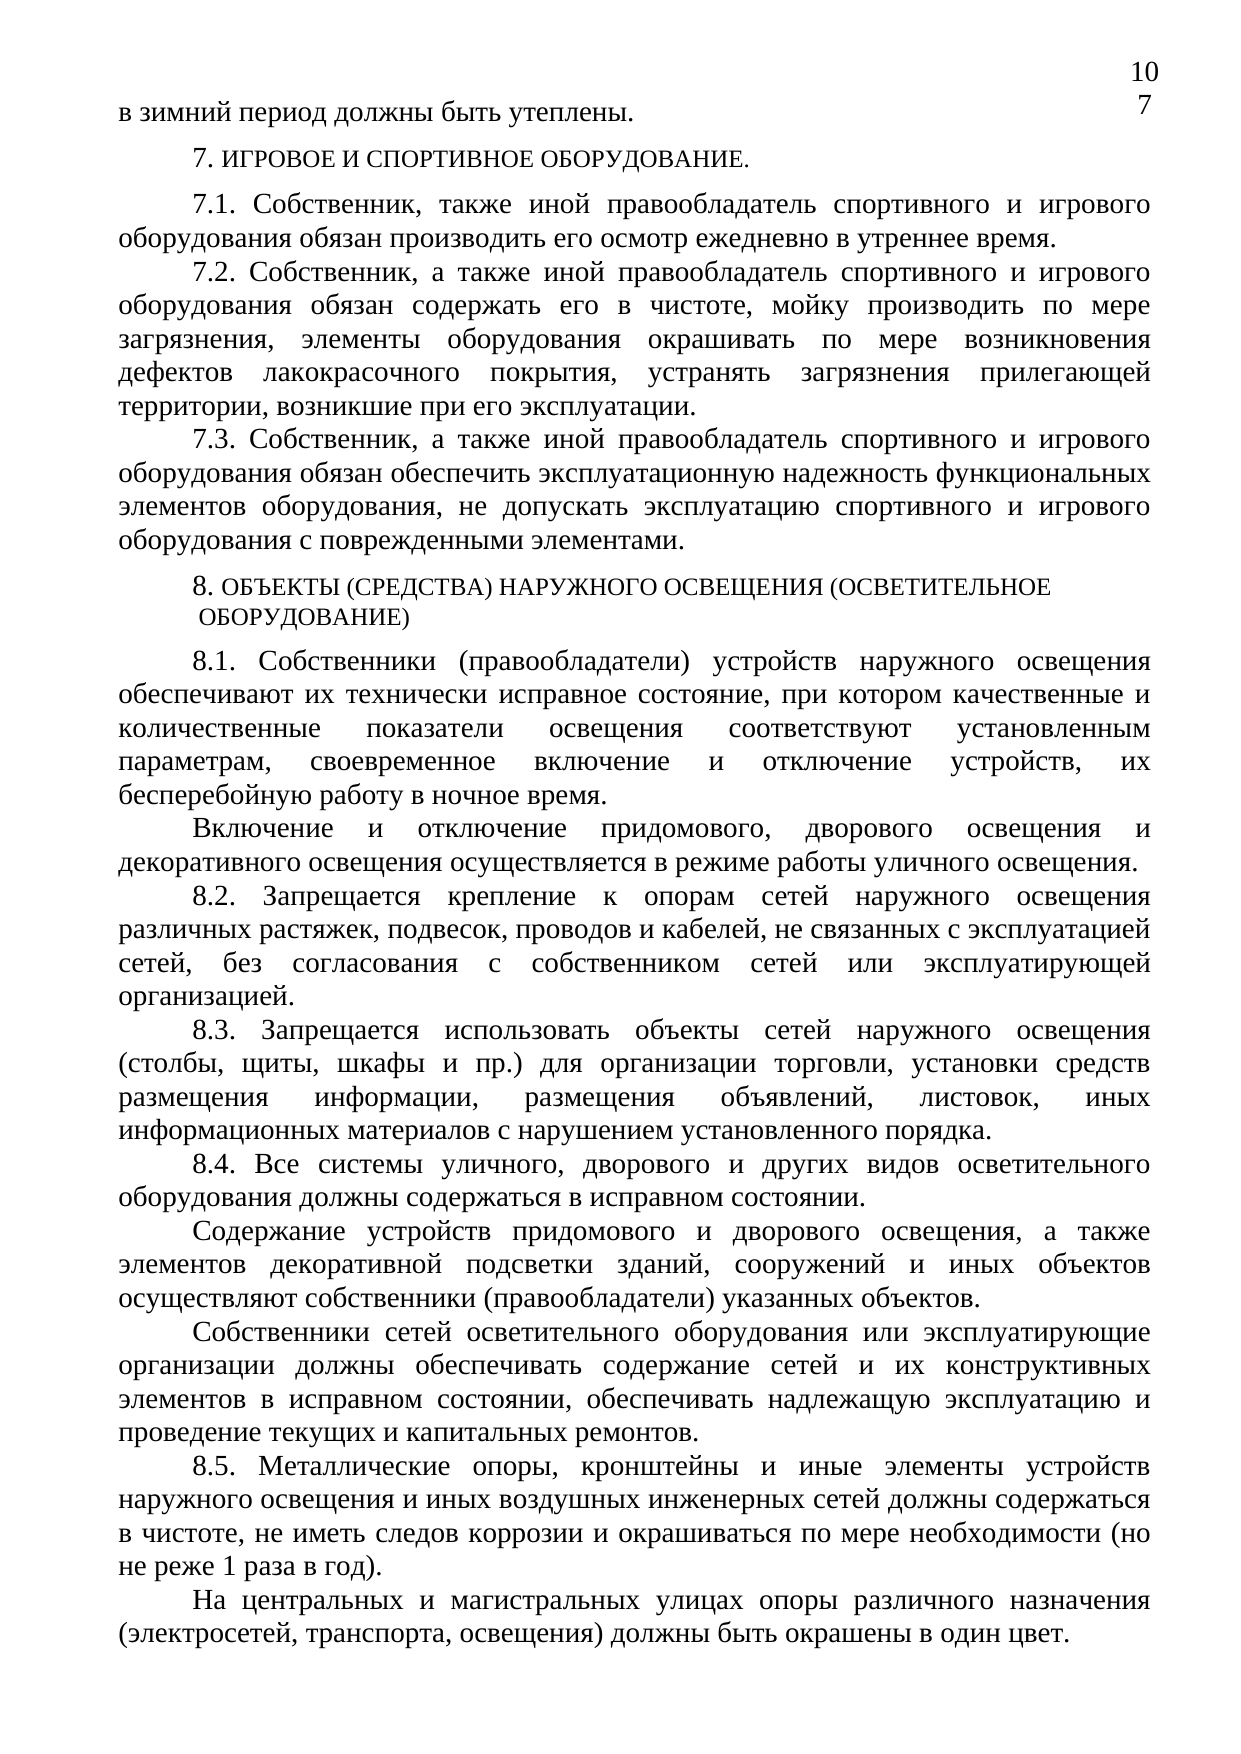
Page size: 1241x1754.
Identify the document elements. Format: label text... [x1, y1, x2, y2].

text Включение и отключение придомового, дворового освещения и декоративного освещения осуществляется в режиме работы уличного освещения. [118, 811, 1152, 878]
text ОБОРУДОВАНИЕ) [118, 602, 1152, 630]
text 7.3. Собственник, а также иной правообладатель спортивного и игрового оборудования обязан обеспечить эксплуатационную надежность функциональных элементов оборудования, не допускать эксплуатацию спортивного и игрового оборудования с поврежденными элементами. [118, 421, 1152, 556]
text 8.3. Запрещается использовать объекты сетей наружного освещения (столбы, щиты, шкафы и пр.) для организации торговли, установки средств размещения информации, размещения объявлений, листовок, иных информационных материалов с нарушением установленного порядка. [118, 1012, 1152, 1146]
text 8.4. Все системы уличного, дворового и других видов осветительного оборудования должны содержаться в исправном состоянии. [118, 1146, 1152, 1213]
text Содержание устройств придомового и дворового освещения, а также элементов декоративной подсветки зданий, сооружений и иных объектов осуществляют собственники (правообладатели) указанных объектов. [118, 1213, 1152, 1314]
text 8.1. Собственники (правообладатели) устройств наружного освещения обеспечивают их технически исправное состояние, при котором качественные и количественные показатели освещения соответствуют установленным параметрам, своевременное включение и отключение устройств, их бесперебойную работу в ночное время. [118, 643, 1152, 811]
text Собственники сетей осветительного оборудования или эксплуатирующие организации должны обеспечивать содержание сетей и их конструктивных элементов в исправном состоянии, обеспечивать надлежащую эксплуатацию и проведение текущих и капитальных ремонтов. [118, 1314, 1152, 1448]
text 8. ОБЪЕКТЫ (СРЕДСТВА) НАРУЖНОГО ОСВЕЩЕНИЯ (ОСВЕТИТЕЛЬНОЕ [118, 568, 1152, 602]
text На центральных и магистральных улицах опоры различного назначения (электросетей, транспорта, освещения) должны быть окрашены в один цвет. [118, 1582, 1152, 1649]
text 7.1. Собственник, также иной правообладатель спортивного и игрового оборудования обязан производить его осмотр ежедневно в утреннее время. [118, 187, 1152, 254]
text 7.2. Собственник, а также иной правообладатель спортивного и игрового оборудования обязан содержать его в чистоте, мойку производить по мере загрязнения, элементы оборудования окрашивать по мере возникновения дефектов лакокрасочного покрытия, устранять загрязнения прилегающей территории, возникшие при его эксплуатации. [118, 254, 1152, 421]
text 7. ИГРОВОЕ И СПОРТИВНОЕ ОБОРУДОВАНИЕ. [118, 141, 1152, 174]
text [118, 94, 1152, 128]
text 8.2. Запрещается крепление к опорам сетей наружного освещения различных растяжек, подвесок, проводов и кабелей, не связанных с эксплуатацией сетей, без согласования с собственником сетей или эксплуатирующей организацией. [118, 878, 1152, 1012]
text 8.5. Металлические опоры, кронштейны и иные элементы устройств наружного освещения и иных воздушных инженерных сетей должны содержаться в чистоте, не иметь следов коррозии и окрашиваться по мере необходимости (но не реже 1 раза в год). [118, 1448, 1152, 1582]
